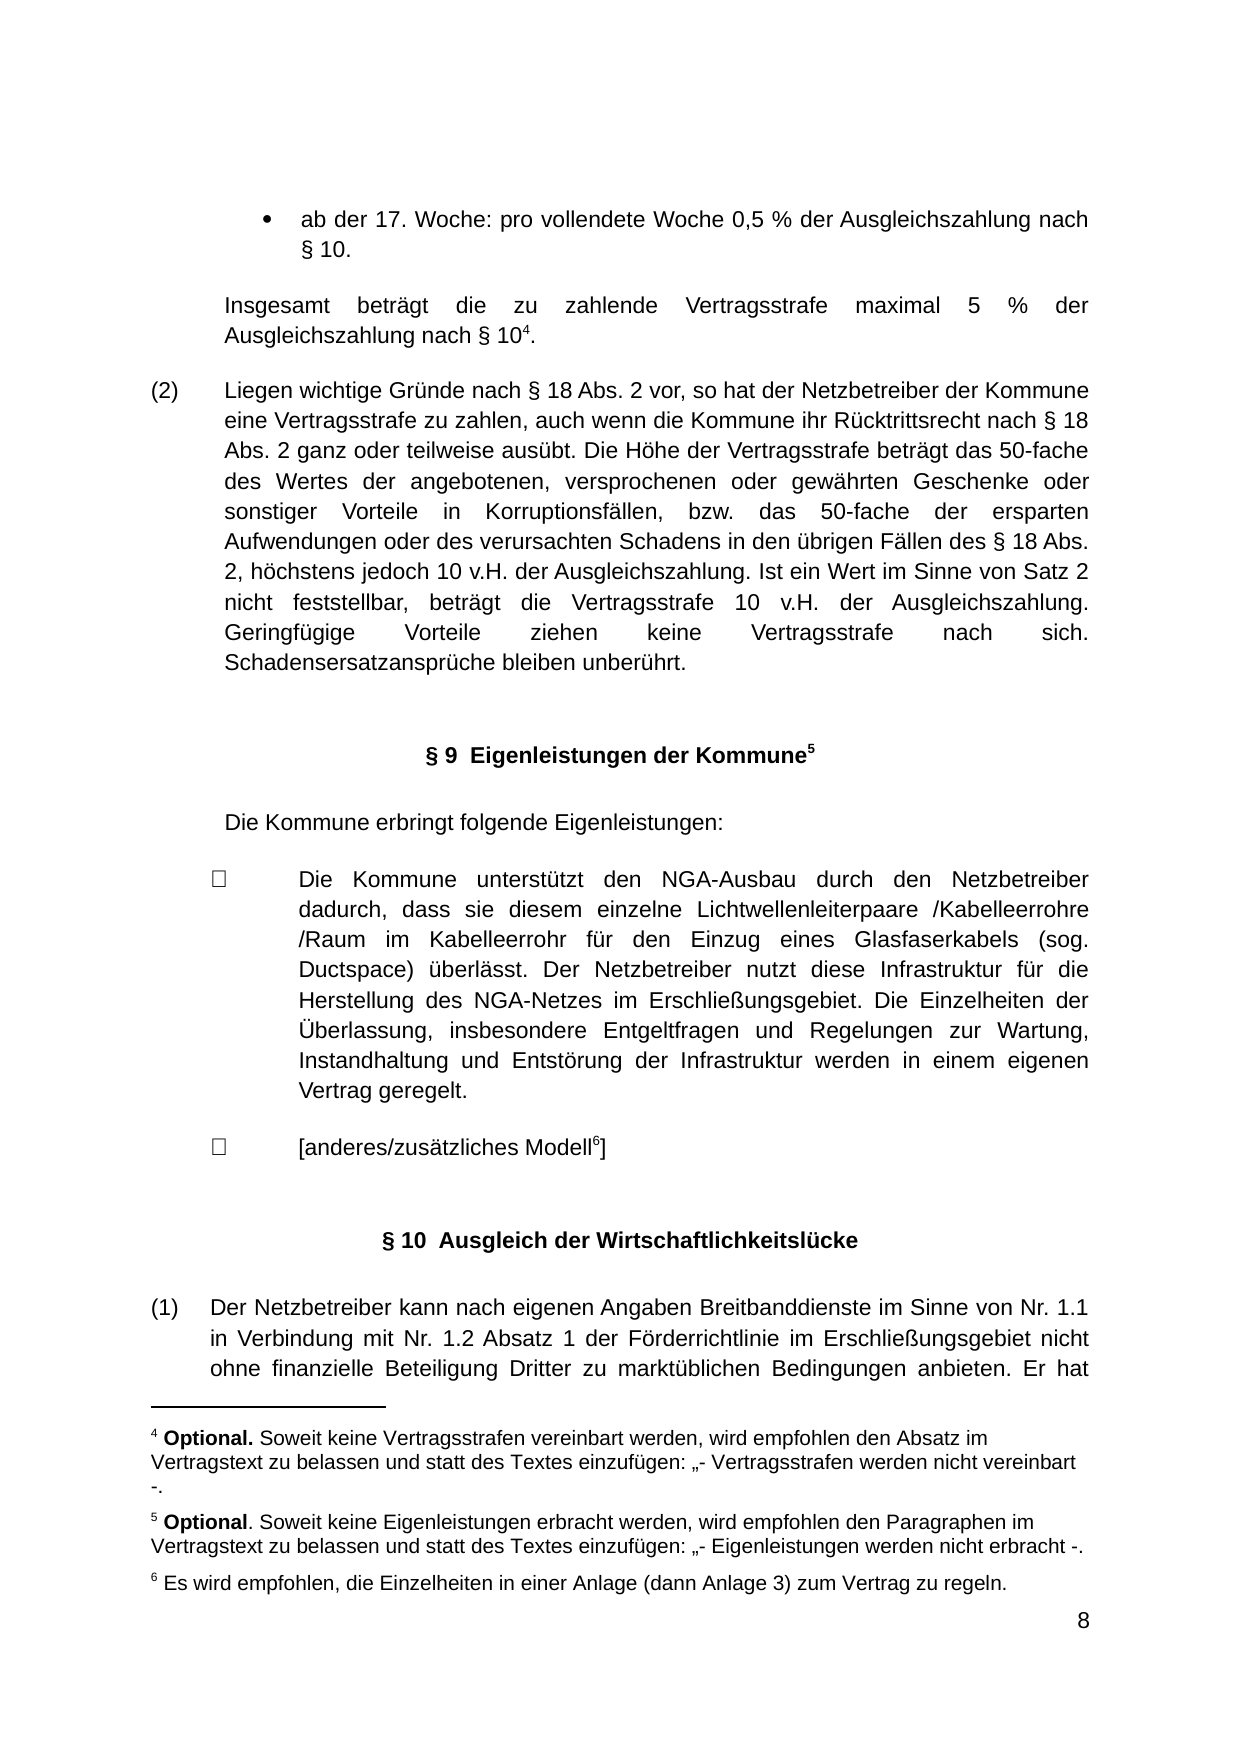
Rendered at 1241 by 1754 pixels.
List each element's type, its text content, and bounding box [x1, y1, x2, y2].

subtitle Insgesamt beträgt die zu zahlende Vertragsstrafe maximal 5 % der Ausgleichszahlung nach § 10. [224, 292, 1089, 348]
subtitle Liegen wichtige Gründe nach § 18 Abs. 2 vor, so hat der Netzbetreiber der Kommune eine Vertragsstrafe zu zahlen, auch wenn die Kommune ihr Rücktrittsrecht nach § 18 Abs. 2 ganz oder teilweise ausübt. Die Höhe der Vertragsstrafe beträgt das 50-fache des Wertes der angebotenen, versprochenen oder gewährten Geschenke oder sonstiger Vorteile in Korruptionsfällen, bzw. das 50-fache der ersparten Aufwendungen oder des verursachten Schadens in den übrigen Fällen des § 18 Abs. 2, höchstens jedoch 10 v.H. der Ausgleichszahlung. Ist ein Wert im Sinne von Satz 2 nicht feststellbar, beträgt die Vertragsstrafe 10 v.H. der Ausgleichszahlung. Geringfügige Vorteile ziehen keine Vertragsstrafe nach sich. Schadensersatzansprüche bleiben unberührt. [151, 377, 1089, 675]
subtitle ab der 17. Woche: pro vollendete Woche 0,5 % der Ausgleichszahlung nach § 10. [263, 206, 1089, 263]
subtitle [151, 1294, 1089, 1381]
subtitle § 10 Ausgleich der Wirtschaftlichkeitslücke [151, 1227, 1089, 1253]
subtitle § 9 Eigenleistungen der Kommune [151, 742, 1089, 768]
subtitle [anderes/zusätzliches Modell] [210, 1132, 1089, 1160]
subtitle Die Kommune unterstützt den NGA-Ausbau durch den Netzbetreiber dadurch, dass sie diesem einzelne Lichtwellenleiterpaare /Kabelleerrohre /Raum im Kabelleerrohr für den Einzug eines Glasfaserkabels (sog. Ductspace) überlässt. Der Netzbetreiber nutzt diese Infrastruktur für die Herstellung des NGA-Netzes im Erschließungsgebiet. Die Einzelheiten der Überlassung, insbesondere Entgeltfragen und Regelungen zur Wartung, Instandhaltung und Entstörung der Infrastruktur werden in einem eigenen Vertrag geregelt. [210, 864, 1089, 1103]
subtitle Die Kommune erbringt folgende Eigenleistungen: [151, 809, 1089, 836]
